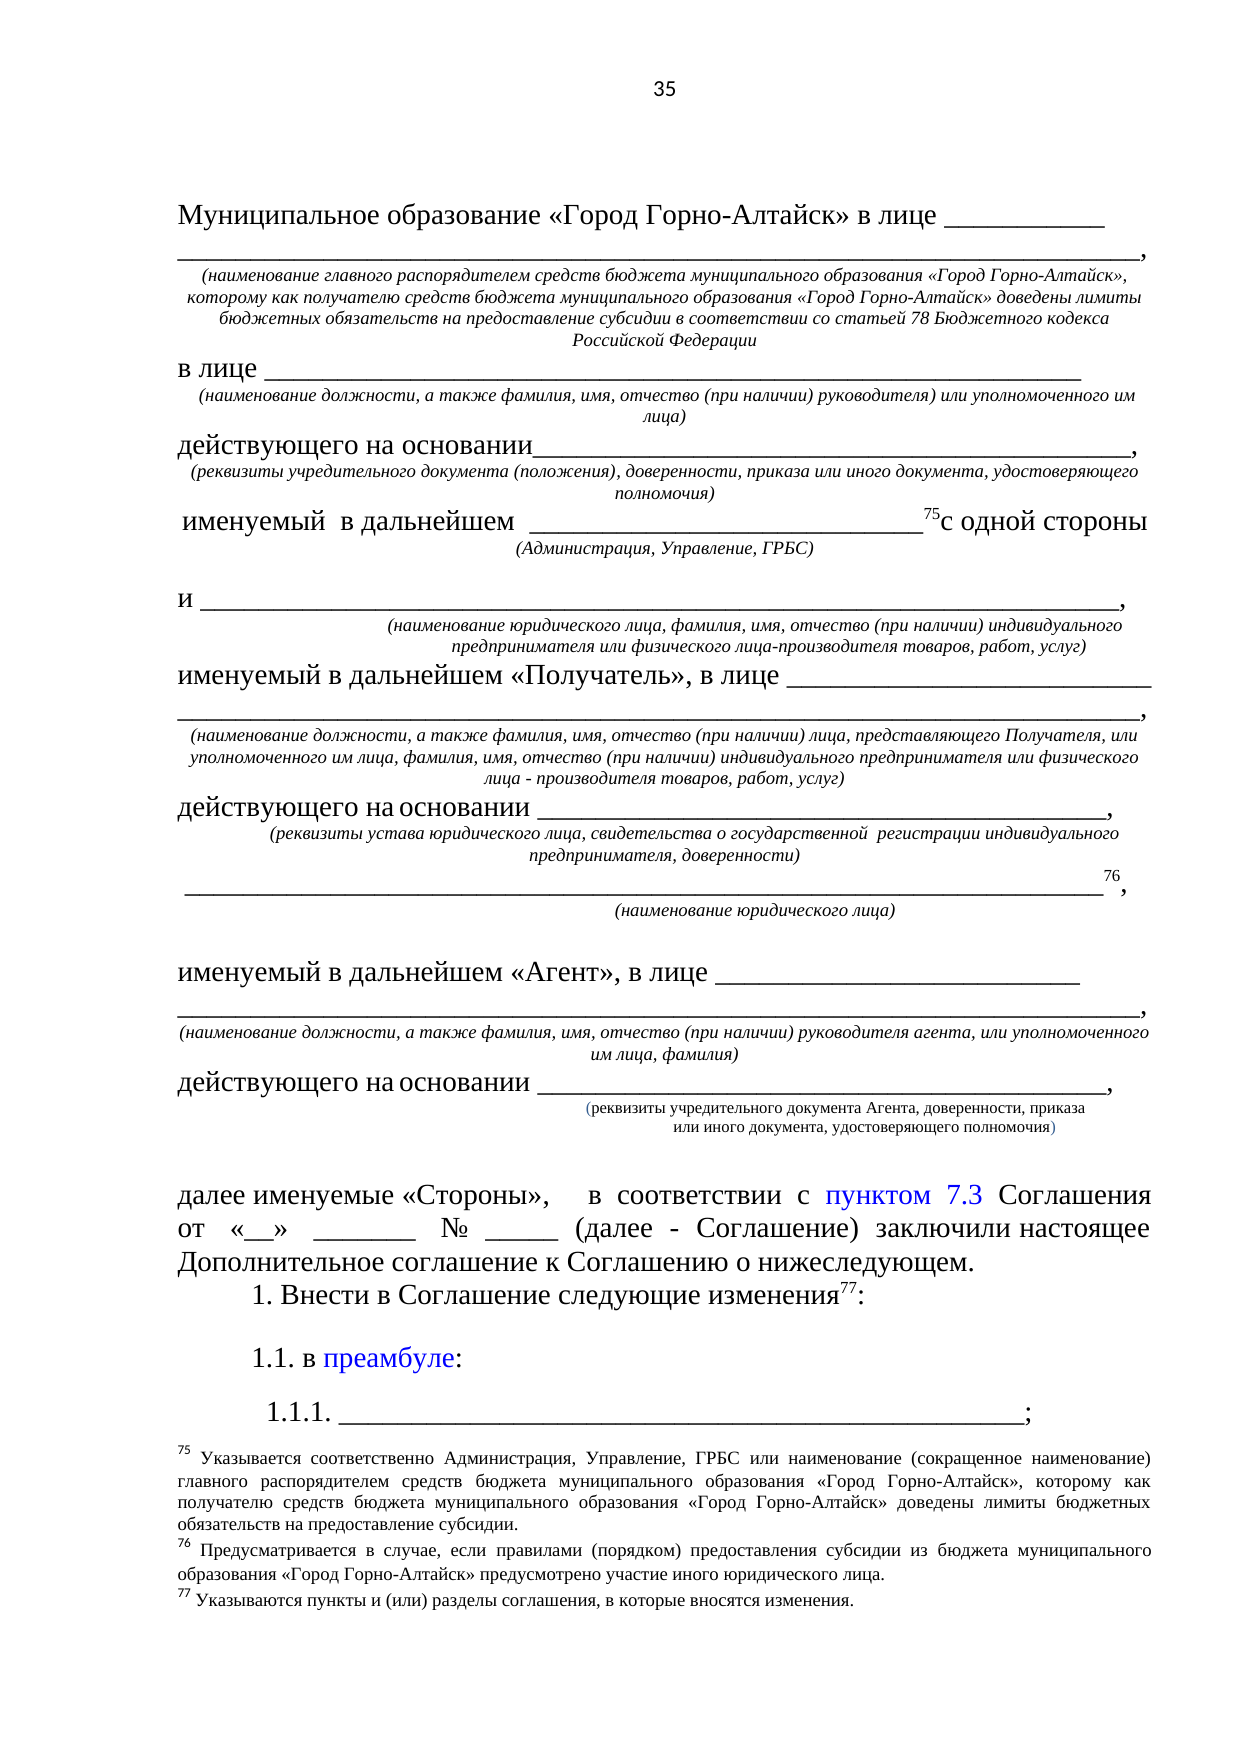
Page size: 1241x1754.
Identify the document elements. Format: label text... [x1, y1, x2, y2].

text предпринимателя или физического лица-производителя товаров, работ, услуг) [89, 635, 1137, 657]
text (реквизиты учредительного документа (положения), доверенности, приказа или иного документа, удостоверяющего полномочия) [177, 460, 1152, 503]
text именуемый в дальнейшем ___________________________с одной стороны (Администрация, Управление, ГРБС) [177, 503, 1152, 559]
text __________________________________________________________________, [177, 230, 1152, 264]
text (наименование юридического лица) [89, 899, 1137, 920]
text (реквизиты устава юридического лица, свидетельства о государственной регистрации индивидуального предпринимателя, доверенности) [177, 822, 1152, 865]
text в лице ________________________________________________________ [177, 350, 1152, 384]
subtitle (реквизиты учредительного документа Агента, доверенности, приказа [177, 1098, 1152, 1117]
text (наименование должности, а также фамилия, имя, отчество (при наличии) лица, представляющего Получателя, или уполномоченного им лица, фамилия, имя, отчество (при наличии) индивидуального предпринимателя или физического лица - производителя товаров, работ, услуг) [177, 724, 1152, 789]
text именуемый в дальнейшем «Получатель», в лице _________________________ [177, 657, 1152, 690]
subtitle далее именуемые «Стороны», в соответствии с пунктом 7.3 Соглашения от «__» _______ № _____ (далее - Соглашение) заключили настоящее Дополнительное соглашение к Соглашению о нижеследующем. [177, 1177, 1152, 1277]
text __________________________________________________________________, [177, 987, 1152, 1021]
text действующего на основании _______________________________________, [177, 1064, 1152, 1098]
text Муниципальное образование «Город Горно-Алтайск» в лице ___________ [177, 197, 1152, 230]
text __________________________________________________________________, [177, 690, 1152, 724]
text и _______________________________________________________________, [177, 580, 1152, 614]
text 1. Внести в Соглашение следующие изменения: [177, 1277, 1063, 1311]
text (наименование главного распорядителем средств бюджета муниципального образования «Город Горно-Алтайск», которому как получателю средств бюджета муниципального образования «Город Горно-Алтайск» доведены лимиты бюджетных обязательств на предоставление субсидии в соответствии со статьей 78 Бюджетного кодекса Российской Федерации [177, 264, 1152, 350]
text 1.1. в преамбуле: [177, 1340, 1063, 1374]
subtitle или иного документа, удостоверяющего полномочия) [177, 1117, 1152, 1136]
text _______________________________________________________________, [177, 865, 1152, 899]
text (наименование должности, а также фамилия, имя, отчество (при наличии) руководителя) или уполномоченного им лица) [177, 384, 1152, 427]
subtitle 1.1.1. _______________________________________________; [177, 1394, 1063, 1428]
text именуемый в дальнейшем «Агент», в лице _________________________ [177, 954, 1152, 987]
text действующего на основании_________________________________________, [177, 427, 1152, 460]
text (наименование должности, а также фамилия, имя, отчество (при наличии) руководителя агента, или уполномоченного им лица, фамилия) [177, 1021, 1152, 1064]
text действующего на основании _______________________________________, [177, 789, 1152, 822]
text (наименование юридического лица, фамилия, имя, отчество (при наличии) индивидуального [89, 614, 1137, 635]
